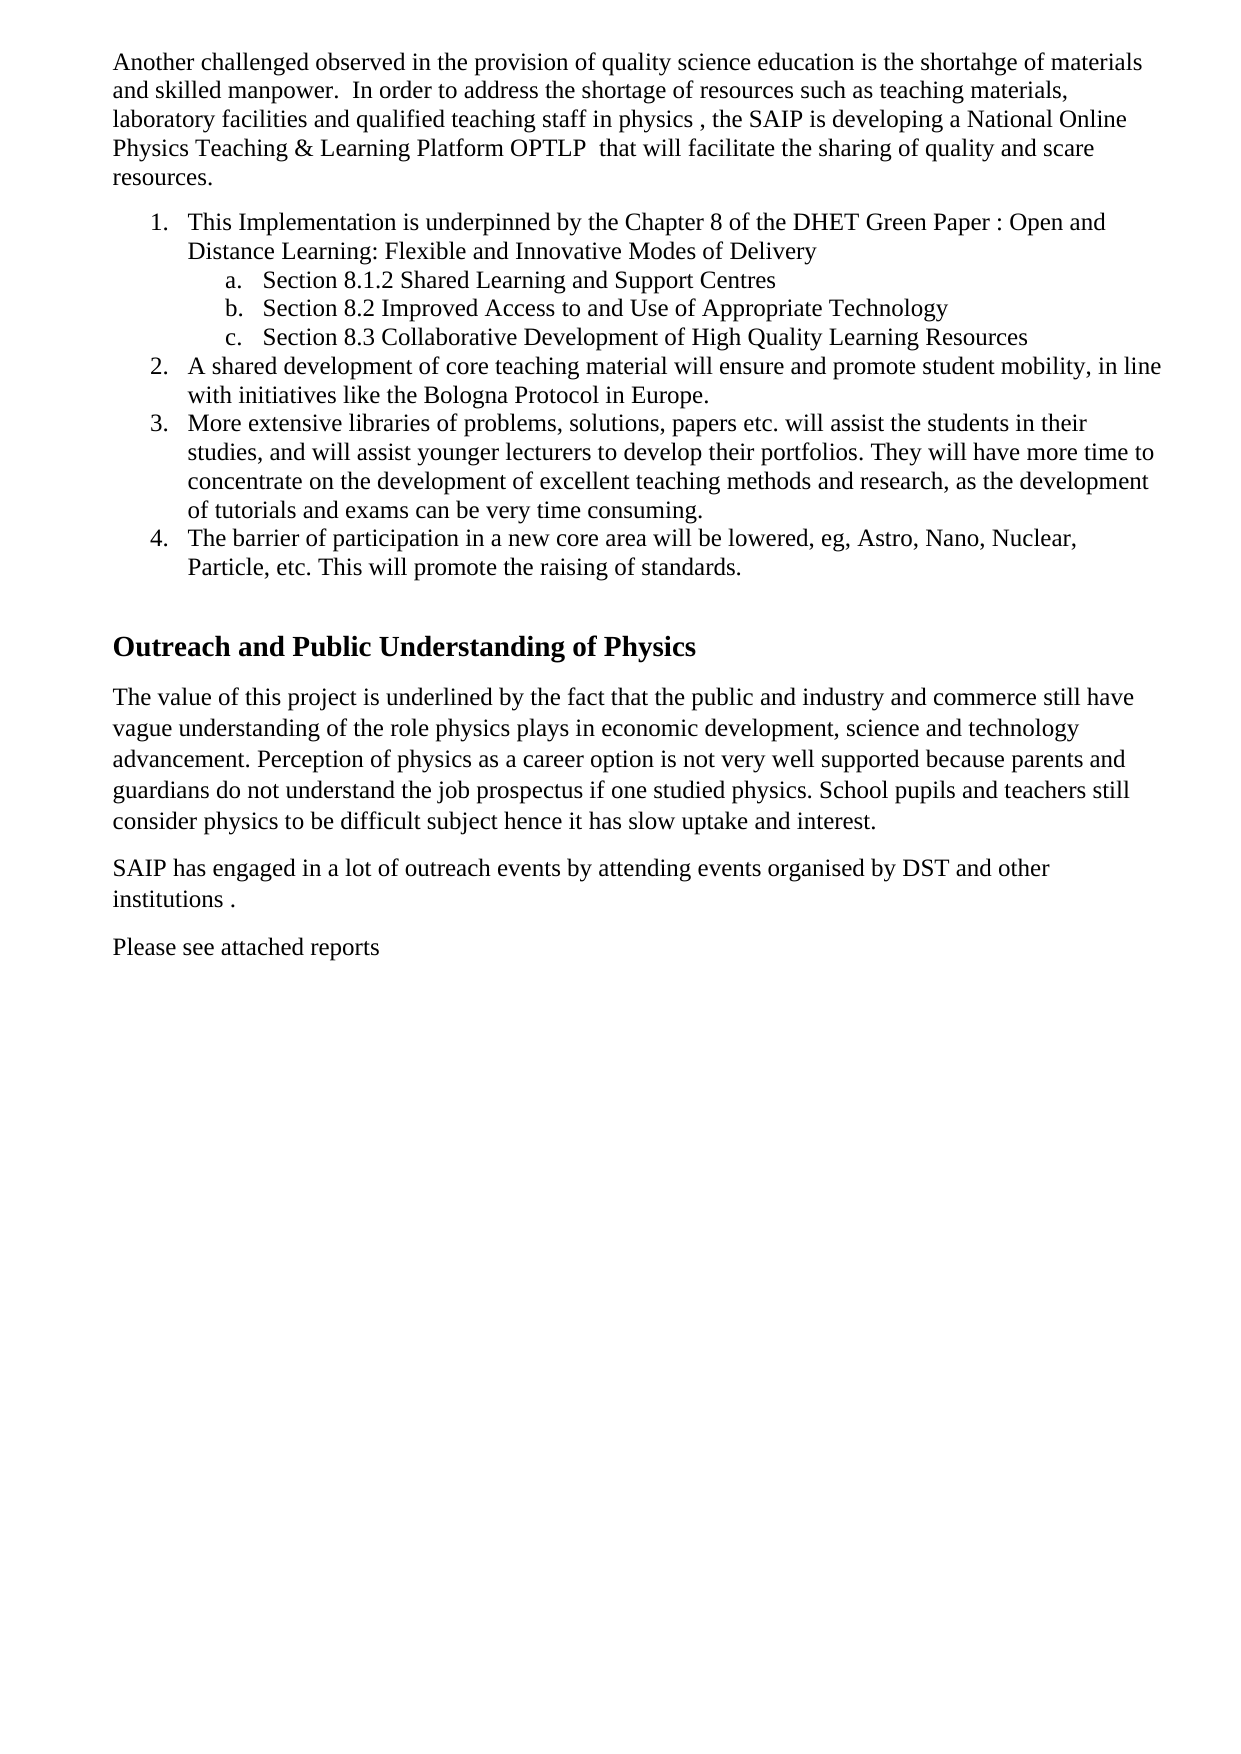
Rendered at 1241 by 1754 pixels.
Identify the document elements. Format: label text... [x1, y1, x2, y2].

list The barrier of participation in a new core area will be lowered, eg, Astro, Nano, Nuclear, Particle, etc. This will promote the raising of standards. [150, 523, 1162, 581]
list A shared development of core teaching material will ensure and promote student mobility, in line with initiatives like the Bologna Protocol in Europe. [150, 351, 1162, 408]
list This Implementation is underpinned by the Chapter 8 of the DHET Green Paper : Open and Distance Learning: Flexible and Innovative Modes of Delivery [150, 207, 1162, 265]
text The value of this project is underlined by the fact that the public and industry and commerce still have vague understanding of the role physics plays in economic development, science and technology advancement. Perception of physics as a career option is not very well supported because parents and guardians do not understand the job prospectus if one studied physics. School pupils and teachers still consider physics to be difficult subject hence it has slow uptake and interest. [112, 682, 1162, 834]
text SAIP has engaged in a lot of outreach events by attending events organised by DST and other institutions . [112, 853, 1162, 913]
list Section 8.1.2 Shared Learning and Support Centres [225, 265, 1162, 293]
text Another challenged observed in the provision of quality science education is the shortahge of materials and skilled manpower. In order to address the shortage of resources such as teaching materials, laboratory facilities and qualified teaching staff in physics , the SAIP is developing a National Online Physics Teaching & Learning Platform OPTLP that will facilitate the sharing of quality and scare resources. [112, 47, 1162, 191]
text Outreach and Public Understanding of Physics [112, 629, 1162, 662]
text Please see attached reports [112, 932, 1162, 961]
list More extensive libraries of problems, solutions, papers etc. will assist the students in their studies, and will assist younger lecturers to develop their portfolios. They will have more time to concentrate on the development of excellent teaching methods and research, as the development of tutorials and exams can be very time consuming. [150, 408, 1162, 523]
list Section 8.2 Improved Access to and Use of Appropriate Technology [225, 293, 1162, 322]
list Section 8.3 Collaborative Development of High Quality Learning Resources [225, 322, 1162, 351]
